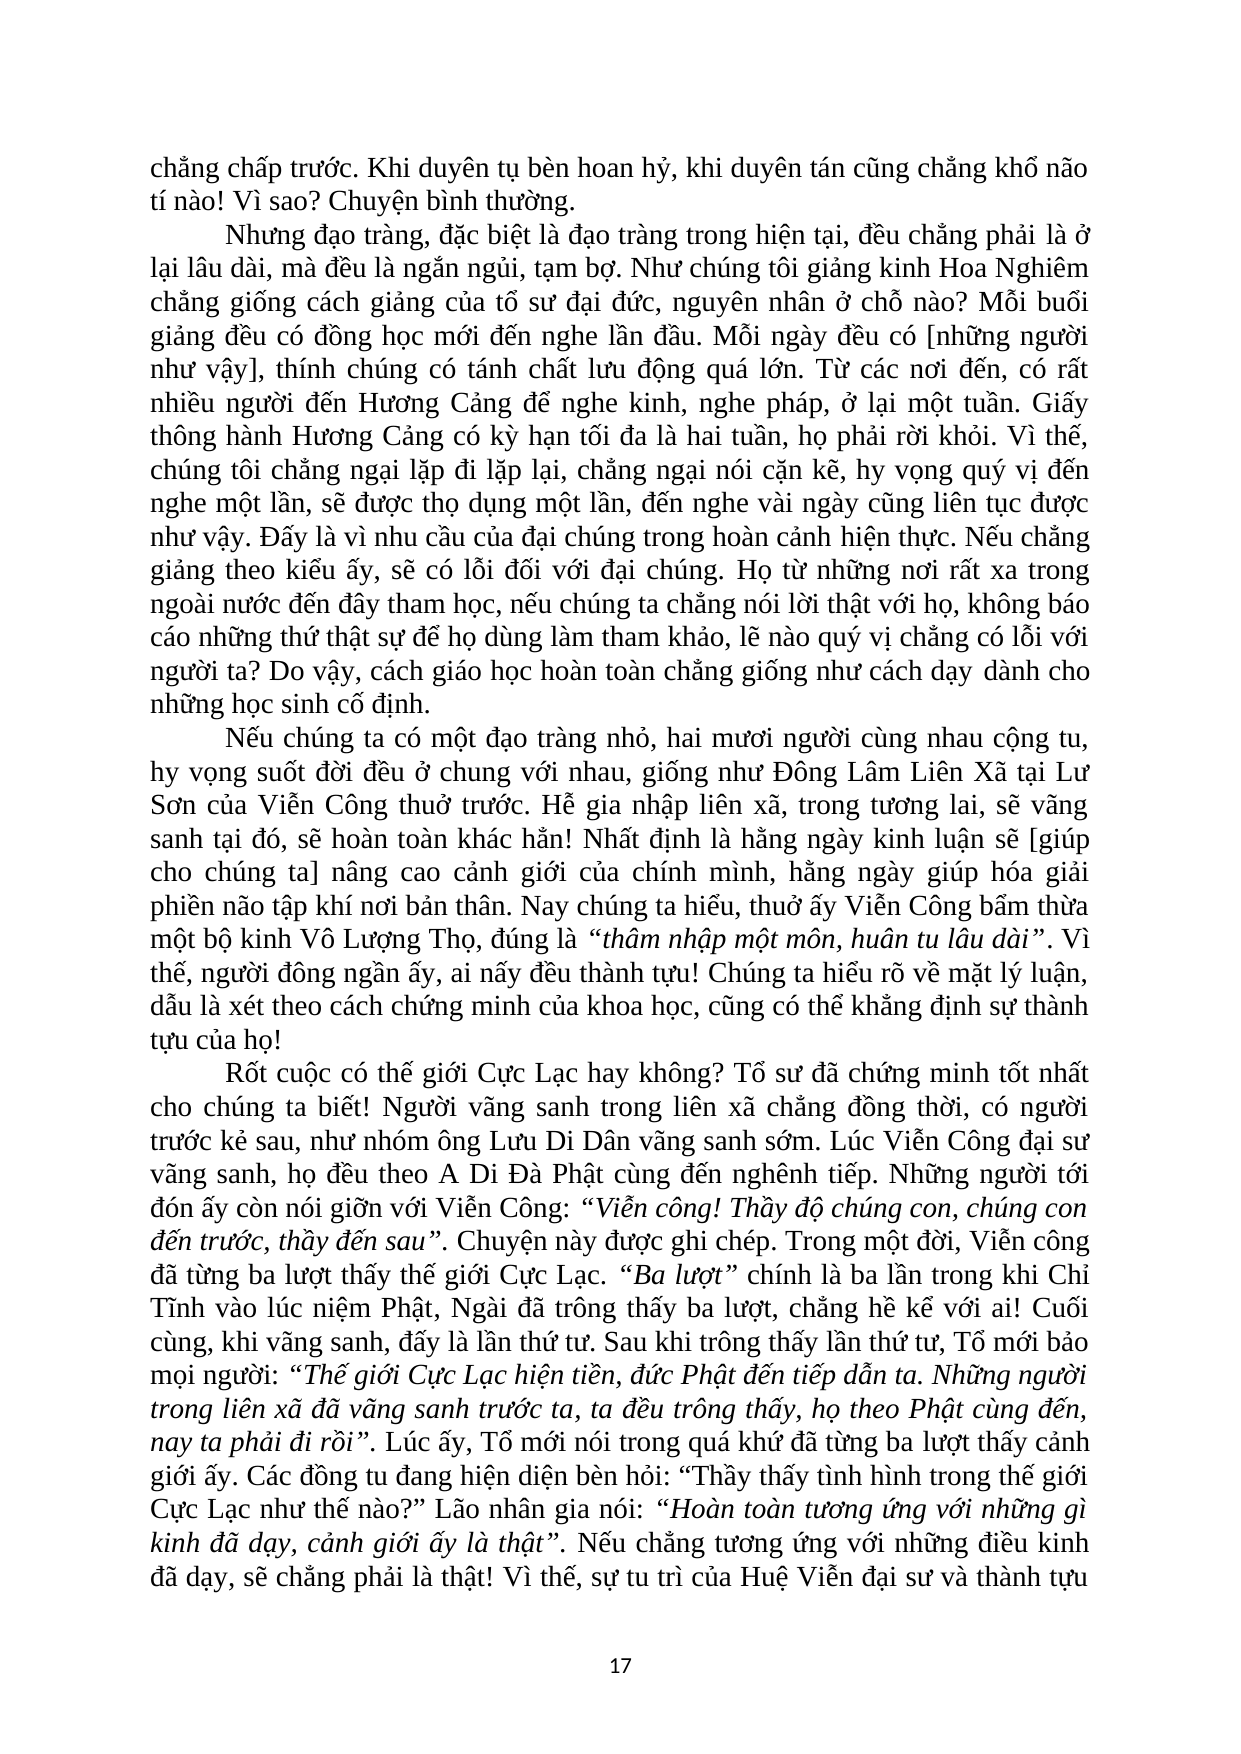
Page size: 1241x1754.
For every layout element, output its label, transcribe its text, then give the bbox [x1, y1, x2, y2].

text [150, 1056, 1090, 1592]
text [150, 150, 1090, 217]
text Nhưng đạo tràng, đặc biệt là đạo tràng trong hiện tại, đều chẳng phải là ở lại lâu dài, mà đều là ngắn ngủi, tạm bợ. Như chúng tôi giảng kinh Hoa Nghiêm chẳng giống cách giảng của tổ sư đại đức, nguyên nhân ở chỗ nào? Mỗi buổi giảng đều có đồng học mới đến nghe lần đầu. Mỗi ngày đều có [những người như vậy], thính chúng có tánh chất lưu động quá lớn. Từ các nơi đến, có rất nhiều người đến Hương Cảng để nghe kinh, nghe pháp, ở lại một tuần. Giấy thông hành Hương Cảng có kỳ hạn tối đa là hai tuần, họ phải rời khỏi. Vì thế, chúng tôi chẳng ngại lặp đi lặp lại, chẳng ngại nói cặn kẽ, hy vọng quý vị đến nghe một lần, sẽ được thọ dụng một lần, đến nghe vài ngày cũng liên tục được như vậy. Đấy là vì nhu cầu của đại chúng trong hoàn cảnh hiện thực. Nếu chẳng giảng theo kiểu ấy, sẽ có lỗi đối với đại chúng. Họ từ những nơi rất xa trong ngoài nước đến đây tham học, nếu chúng ta chẳng nói lời thật với họ, không báo cáo những thứ thật sự để họ dùng làm tham khảo, lẽ nào quý vị chẳng có lỗi với người ta? Do vậy, cách giáo học hoàn toàn chẳng giống như cách dạy dành cho những học sinh cố định. [150, 217, 1090, 720]
text Nếu chúng ta có một đạo tràng nhỏ, hai mươi người cùng nhau cộng tu, hy vọng suốt đời đều ở chung với nhau, giống như Đông Lâm Liên Xã tại Lư Sơn của Viễn Công thuở trước. Hễ gia nhập liên xã, trong tương lai, sẽ vãng sanh tại đó, sẽ hoàn toàn khác hẳn! Nhất định là hằng ngày kinh luận sẽ [giúp cho chúng ta] nâng cao cảnh giới của chính mình, hằng ngày giúp hóa giải phiền não tập khí nơi bản thân. Nay chúng ta hiểu, thuở ấy Viễn Công bẩm thừa một bộ kinh Vô Lượng Thọ, đúng là “thâm nhập một môn, huân tu lâu dài”. Vì thế, người đông ngần ấy, ai nấy đều thành tựu! Chúng ta hiểu rõ về mặt lý luận, dẫu là xét theo cách chứng minh của khoa học, cũng có thể khẳng định sự thành tựu của họ! [150, 720, 1090, 1056]
